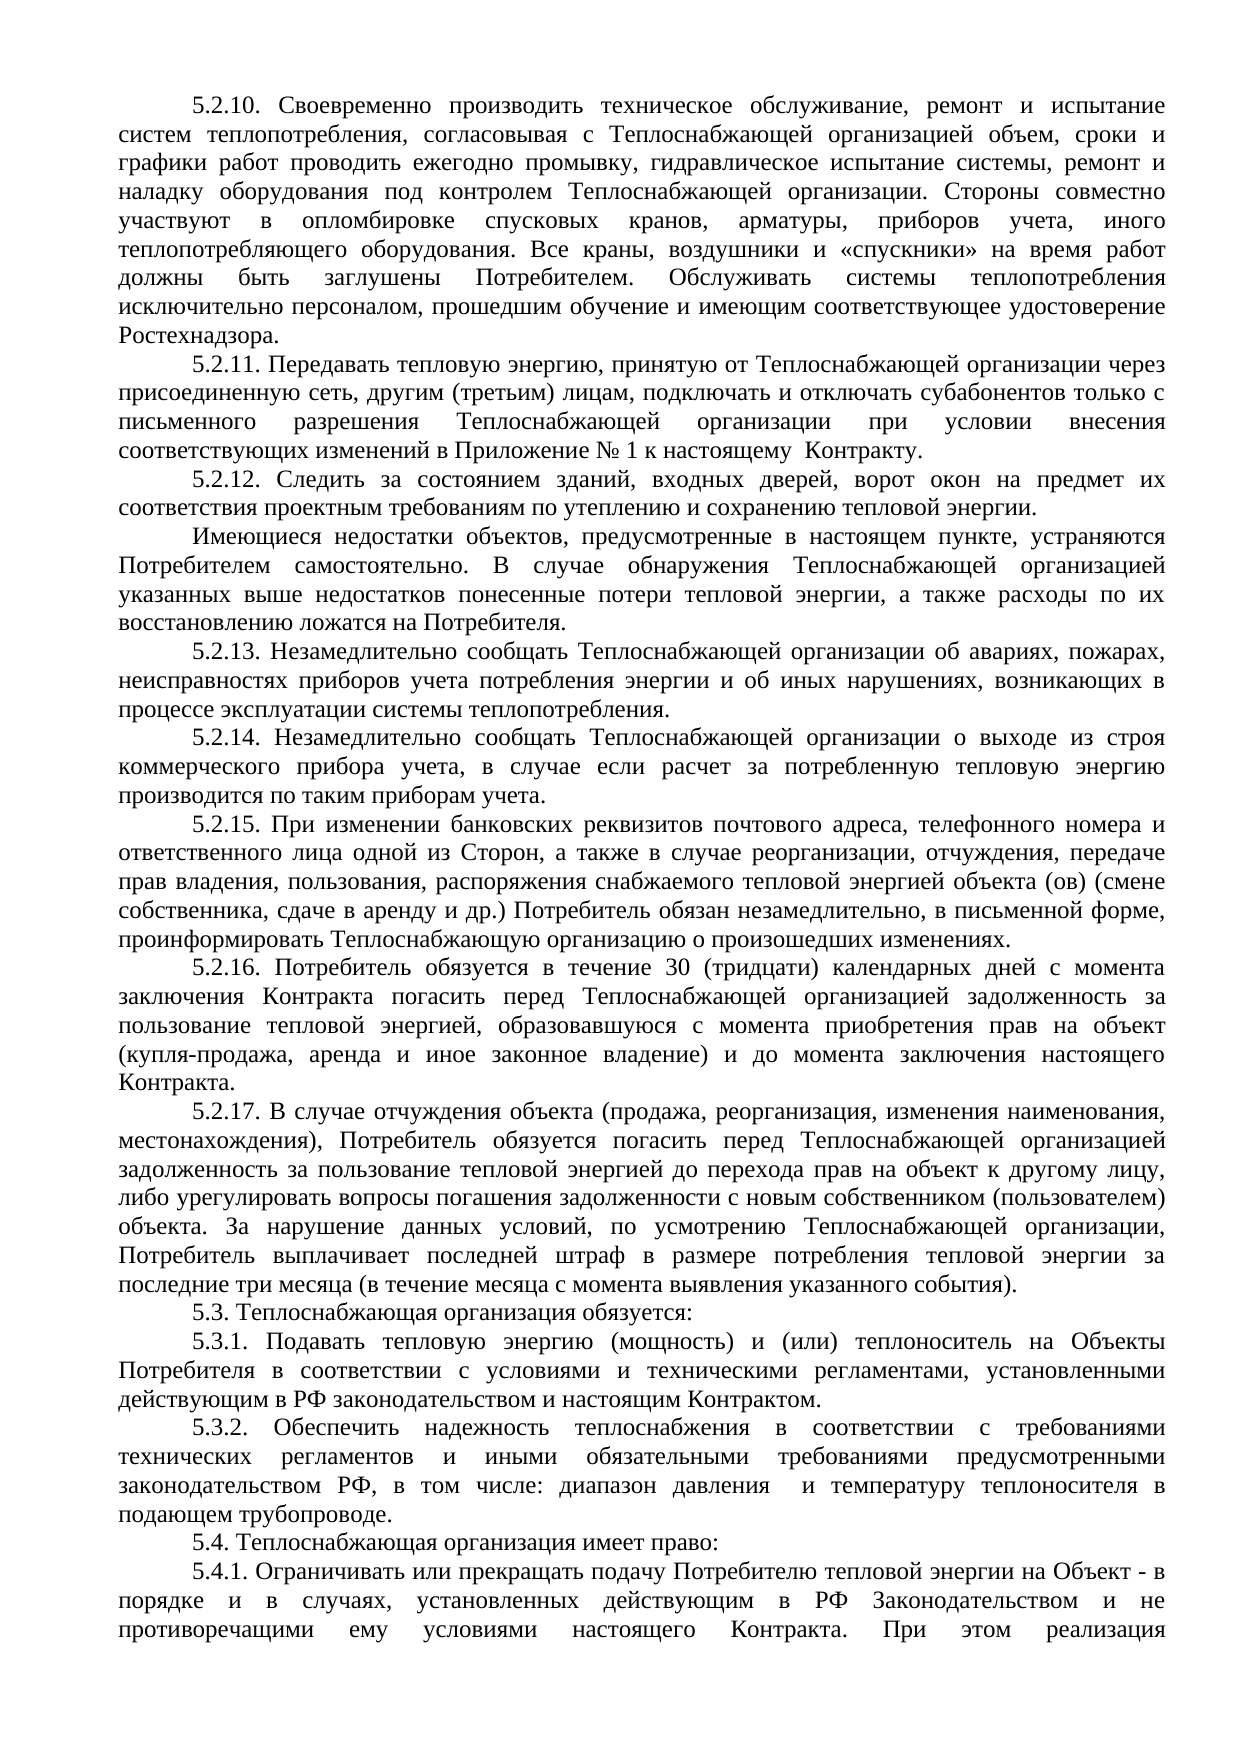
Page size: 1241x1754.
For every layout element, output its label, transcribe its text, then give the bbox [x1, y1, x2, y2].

text 5.2.13. Незамедлительно сообщать Теплоснабжающей организации об авариях, пожарах, неисправностях приборов учета потребления энергии и об иных нарушениях, возникающих в процессе эксплуатации системы теплопотребления. [118, 636, 1166, 722]
text 5.2.15. При изменении банковских реквизитов почтового адреса, телефонного номера и ответственного лица одной из Сторон, а также в случае реорганизации, отчуждения, передаче прав владения, пользования, распоряжения снабжаемого тепловой энергией объекта (ов) (смене собственника, сдаче в аренду и др.) Потребитель обязан незамедлительно, в письменной форме, проинформировать Теплоснабжающую организацию о произошедших изменениях. [118, 809, 1166, 952]
text 5.3. Теплоснабжающая организация обязуется: [118, 1297, 1166, 1326]
text 5.2.10. Своевременно производить техническое обслуживание, ремонт и испытание систем теплопотребления, согласовывая с Теплоснабжающей организацией объем, сроки и графики работ проводить ежегодно промывку, гидравлическое испытание системы, ремонт и наладку оборудования под контролем Теплоснабжающей организации. Стороны совместно участвуют в опломбировке спусковых кранов, арматуры, приборов учета, иного теплопотребляющего оборудования. Все краны, воздушники и «спускники» на время работ должны быть заглушены Потребителем. Обслуживать системы теплопотребления исключительно персоналом, прошедшим обучение и имеющим соответствующее удостоверение Ростехнадзора. [118, 90, 1166, 349]
text Имеющиеся недостатки объектов, предусмотренные в настоящем пункте, устраняются Потребителем самостоятельно. В случае обнаружения Теплоснабжающей организацией указанных выше недостатков понесенные потери тепловой энергии, а также расходы по их восстановлению ложатся на Потребителя. [118, 521, 1166, 636]
text 5.2.11. Передавать тепловую энергию, принятую от Теплоснабжающей организации через присоединенную сеть, другим (третьим) лицам, подключать и отключать субабонентов только с письменного разрешения Теплоснабжающей организации при условии внесения соответствующих изменений в Приложение № 1 к настоящему Контракту. [118, 349, 1166, 464]
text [118, 1556, 1166, 1642]
text 5.3.2. Обеспечить надежность теплоснабжения в соответствии с требованиями технических регламентов и иными обязательными требованиями предусмотренными законодательством РФ, в том числе: диапазон давления и температуру теплоносителя в подающем трубопроводе. [118, 1412, 1166, 1527]
text 5.4. Теплоснабжающая организация имеет право: [118, 1527, 1166, 1556]
text 5.2.16. Потребитель обязуется в течение 30 (тридцати) календарных дней с момента заключения Контракта погасить перед Теплоснабжающей организацией задолженность за пользование тепловой энергией, образовавшуюся с момента приобретения прав на объект (купля-продажа, аренда и иное законное владение) и до момента заключения настоящего Контракта. [118, 952, 1166, 1096]
text 5.3.1. Подавать тепловую энергию (мощность) и (или) теплоноситель на Объекты Потребителя в соответствии с условиями и техническими регламентами, установленными действующим в РФ законодательством и настоящим Контрактом. [118, 1326, 1166, 1412]
text 5.2.12. Следить за состоянием зданий, входных дверей, ворот окон на предмет их соответствия проектным требованиям по утеплению и сохранению тепловой энергии. [118, 464, 1166, 521]
text 5.2.14. Незамедлительно сообщать Теплоснабжающей организации о выходе из строя коммерческого прибора учета, в случае если расчет за потребленную тепловую энергию производится по таким приборам учета. [118, 722, 1166, 809]
text 5.2.17. В случае отчуждения объекта (продажа, реорганизация, изменения наименования, местонахождения), Потребитель обязуется погасить перед Теплоснабжающей организацией задолженность за пользование тепловой энергией до перехода прав на объект к другому лицу, либо урегулировать вопросы погашения задолженности с новым собственником (пользователем) объекта. За нарушение данных условий, по усмотрению Теплоснабжающей организации, Потребитель выплачивает последней штраф в размере потребления тепловой энергии за последние три месяца (в течение месяца с момента выявления указанного события). [118, 1096, 1166, 1297]
